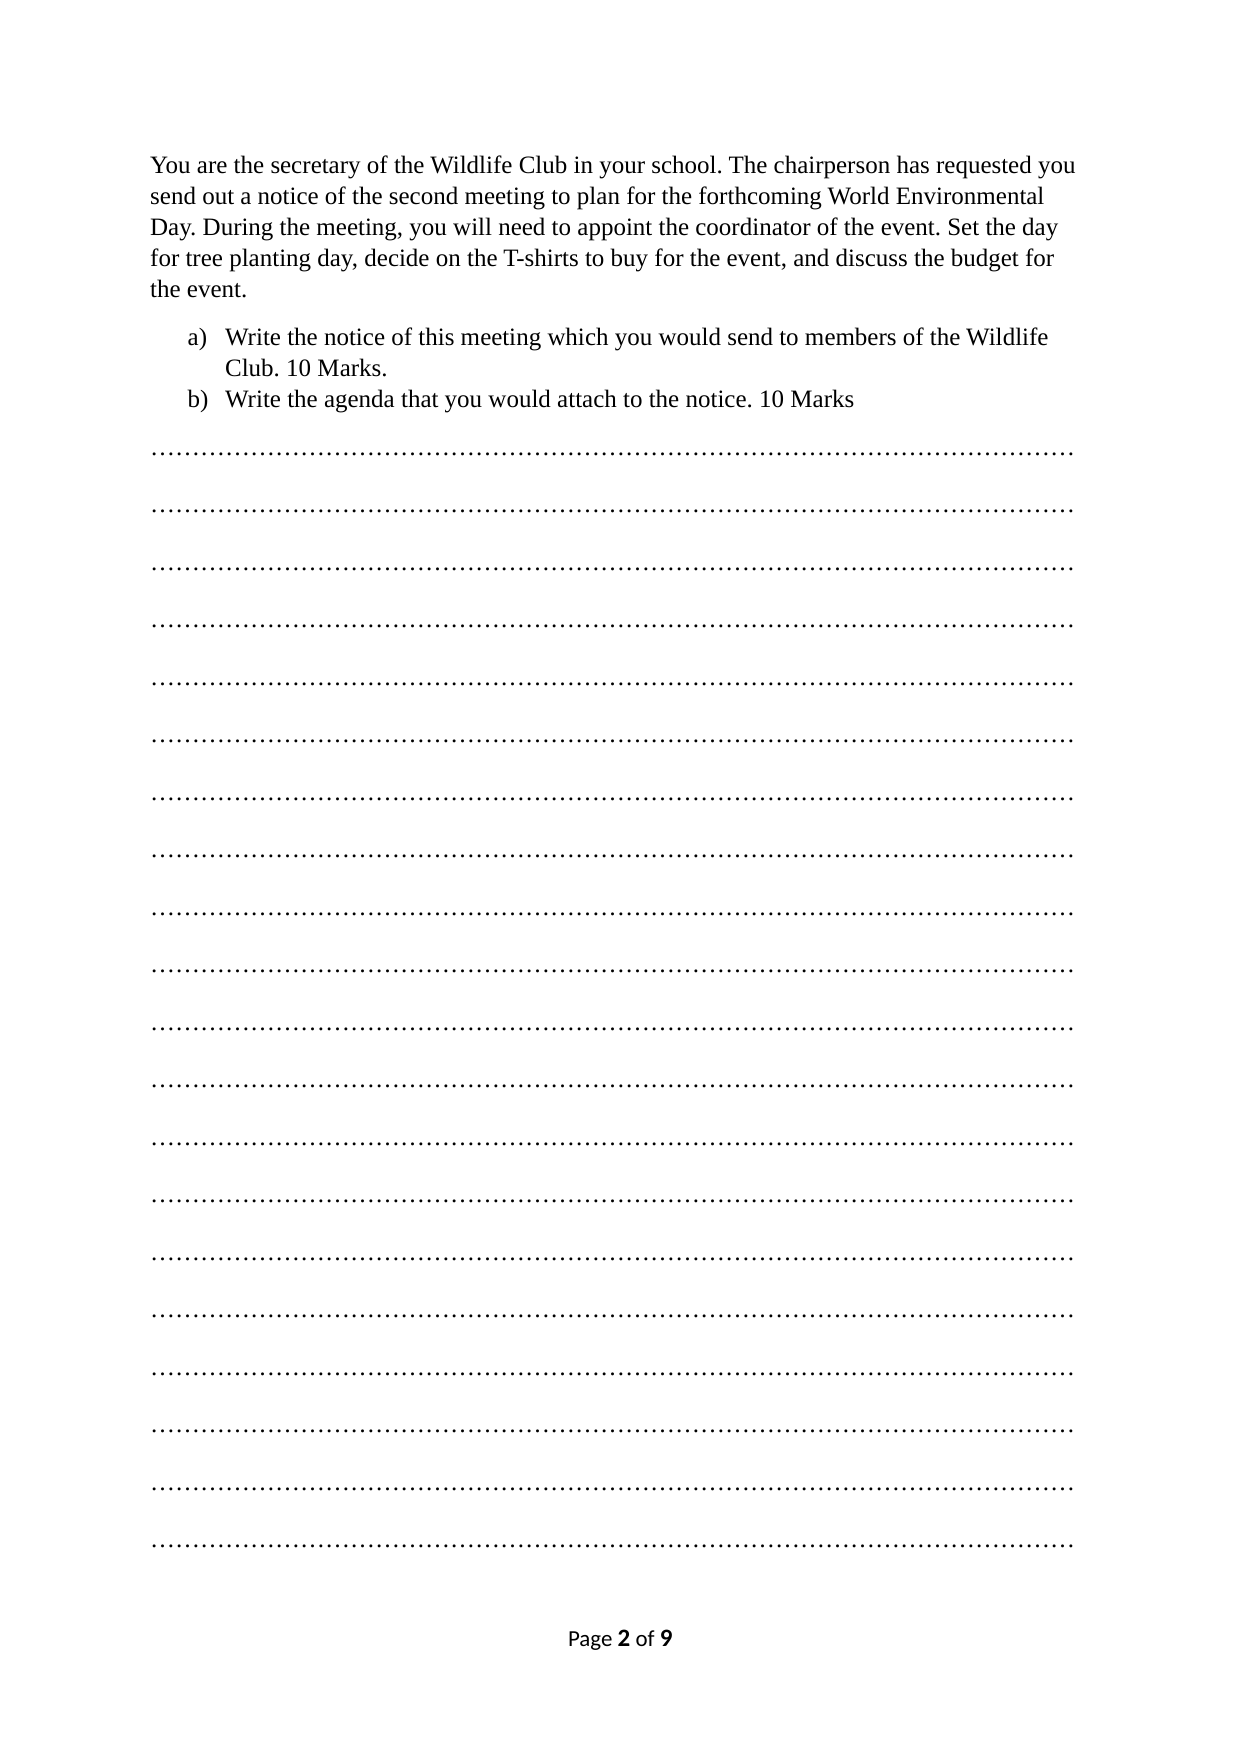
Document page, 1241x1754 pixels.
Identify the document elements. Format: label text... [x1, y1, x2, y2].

list Write the agenda that you would attach to the notice. 10 Marks [187, 384, 1090, 413]
text You are the secretary of the Wildlife Club in your school. The chairperson has requested you send out a notice of the second meeting to plan for the forthcoming World Environmental Day. During the meeting, you will need to appoint the coordinator of the event. Set the day for tree planting day, decide on the T-shirts to buy for the event, and discuss the budget for the event. [150, 150, 1090, 303]
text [150, 432, 1090, 1553]
list Write the notice of this meeting which you would send to members of the Wildlife Club. 10 Marks. [187, 322, 1090, 382]
